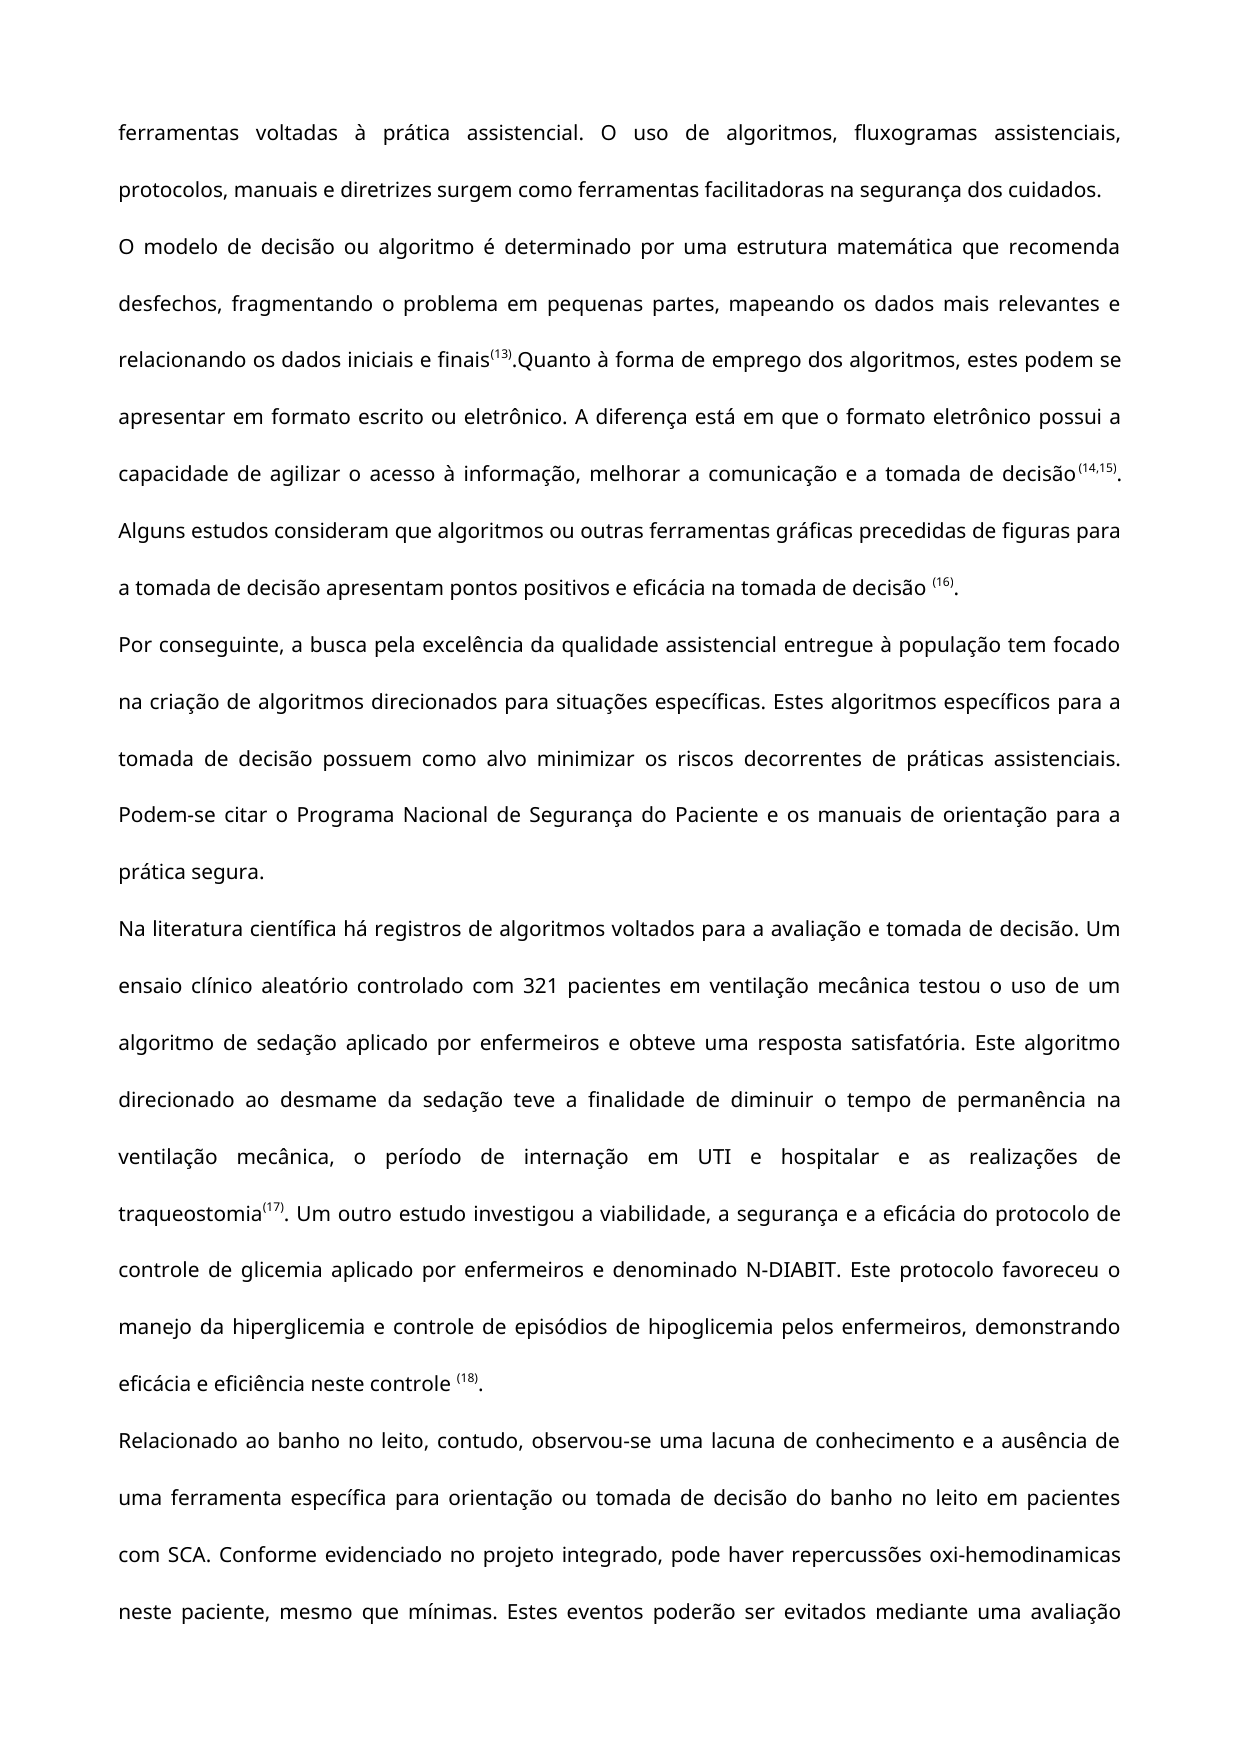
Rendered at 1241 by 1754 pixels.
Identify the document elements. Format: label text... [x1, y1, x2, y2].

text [118, 1426, 1122, 1625]
text O modelo de decisão ou algoritmo é determinado por uma estrutura matemática que recomenda desfechos, fragmentando o problema em pequenas partes, mapeando os dados mais relevantes e relacionando os dados iniciais e finais().Quanto à forma de emprego dos algoritmos, estes podem se apresentar em formato escrito ou eletrônico. A diferença está em que o formato eletrônico possui a capacidade de agilizar o acesso à informação, melhorar a comunicação e a tomada de decisão(,). Alguns estudos consideram que algoritmos ou outras ferramentas gráficas precedidas de figuras para a tomada de decisão apresentam pontos positivos e eficácia na tomada de decisão (). [118, 431, 1122, 516]
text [118, 118, 1122, 203]
text O modelo de decisão ou algoritmo é determinado por uma estrutura matemática que recomenda desfechos, fragmentando o problema em pequenas partes, mapeando os dados mais relevantes e relacionando os dados iniciais e finais().Quanto à forma de emprego dos algoritmos, estes podem se apresentar em formato escrito ou eletrônico. A diferença está em que o formato eletrônico possui a capacidade de agilizar o acesso à informação, melhorar a comunicação e a tomada de decisão(,). Alguns estudos consideram que algoritmos ou outras ferramentas gráficas precedidas de figuras para a tomada de decisão apresentam pontos positivos e eficácia na tomada de decisão (). [118, 545, 1122, 602]
text O modelo de decisão ou algoritmo é determinado por uma estrutura matemática que recomenda desfechos, fragmentando o problema em pequenas partes, mapeando os dados mais relevantes e relacionando os dados iniciais e finais().Quanto à forma de emprego dos algoritmos, estes podem se apresentar em formato escrito ou eletrônico. A diferença está em que o formato eletrônico possui a capacidade de agilizar o acesso à informação, melhorar a comunicação e a tomada de decisão(,). Alguns estudos consideram que algoritmos ou outras ferramentas gráficas precedidas de figuras para a tomada de decisão apresentam pontos positivos e eficácia na tomada de decisão (). [118, 232, 1122, 403]
text Na literatura científica há registros de algoritmos voltados para a avaliação e tomada de decisão. Um ensaio clínico aleatório controlado com 321 pacientes em ventilação mecânica testou o uso de um algoritmo de sedação aplicado por enfermeiros e obteve uma resposta satisfatória. Este algoritmo direcionado ao desmame da sedação teve a finalidade de diminuir o tempo de permanência na ventilação mecânica, o período de internação em UTI e hospitalar e as realizações de traqueostomia(). Um outro estudo investigou a viabilidade, a segurança e a eficácia do protocolo de controle de glicemia aplicado por enfermeiros e denominado N-DIABIT. Este protocolo favoreceu o manejo da hiperglicemia e controle de episódios de hipoglicemia pelos enfermeiros, demonstrando eficácia e eficiência neste controle (). [118, 914, 1122, 1398]
text Por conseguinte, a busca pela excelência da qualidade assistencial entregue à população tem focado na criação de algoritmos direcionados para situações específicas. Estes algoritmos específicos para a tomada de decisão possuem como alvo minimizar os riscos decorrentes de práticas assistenciais. Podem-se citar o Programa Nacional de Segurança do Paciente e os manuais de orientação para a prática segura. [118, 630, 1122, 886]
